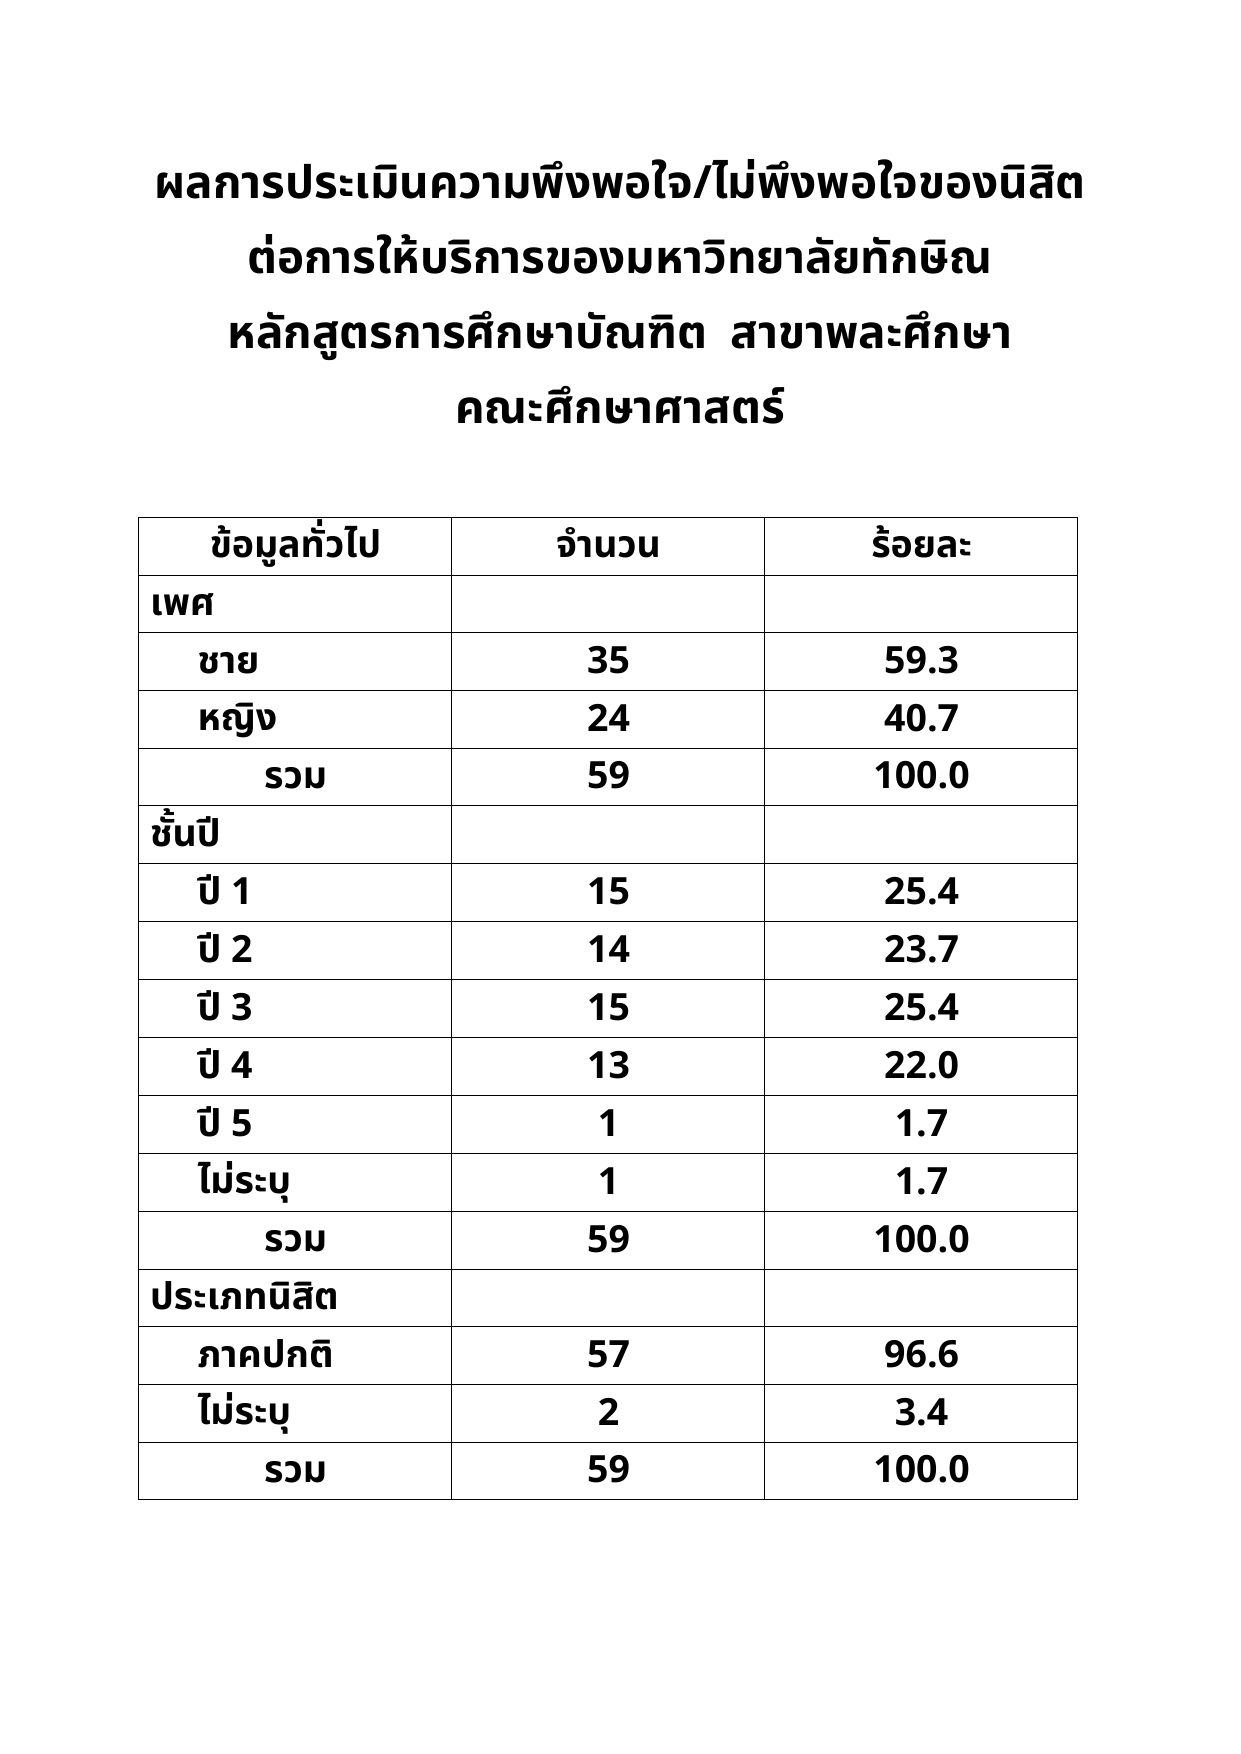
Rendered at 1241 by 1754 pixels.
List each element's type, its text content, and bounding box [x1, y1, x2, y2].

table_cell 1.7 [765, 1096, 1077, 1153]
table_cell [452, 1270, 764, 1326]
table_cell รวม [139, 749, 451, 805]
table_cell 25.4 [765, 864, 1077, 921]
table_cell 59.3 [765, 633, 1077, 690]
table_cell ชาย [139, 633, 451, 690]
table_cell 15 [452, 864, 764, 921]
table_cell ปี 2 [139, 922, 451, 979]
text คณะศึกษาศาสตร์ [150, 375, 1090, 444]
table_cell 100.0 [765, 1212, 1077, 1268]
text ผลการประเมินความพึงพอใจ/ไม่พึงพอใจของนิสิตต่อการให้บริการของมหาวิทยาลัยทักษิณ [150, 150, 1090, 294]
table_cell 59 [452, 749, 764, 805]
table_cell 1.7 [765, 1154, 1077, 1211]
table_cell [765, 1270, 1077, 1326]
table_cell 96.6 [765, 1327, 1077, 1384]
table_cell 14 [452, 922, 764, 979]
table_cell ปี 1 [139, 864, 451, 921]
table_cell หญิง [139, 691, 451, 748]
table_cell 22.0 [765, 1038, 1077, 1095]
table_cell ปี 3 [139, 980, 451, 1037]
table_cell ไม่ระบุ [139, 1385, 451, 1442]
table_cell 3.4 [765, 1385, 1077, 1442]
table_cell ชั้นปี [139, 806, 451, 863]
table_cell [765, 806, 1077, 863]
table_cell 2 [452, 1385, 764, 1442]
table_cell 35 [452, 633, 764, 690]
table_cell รวม [139, 1443, 451, 1499]
table_cell 13 [452, 1038, 764, 1095]
table_cell 15 [452, 980, 764, 1037]
table_cell 1 [452, 1154, 764, 1211]
table_cell ภาคปกติ [139, 1327, 451, 1384]
table_cell [452, 576, 764, 632]
table_header ข้อมูลทั่วไป [139, 518, 451, 574]
table_cell 100.0 [765, 1443, 1077, 1499]
text หลักสูตรการศึกษาบัณฑิต สาขาพละศึกษา [150, 300, 1090, 369]
table_cell ไม่ระบุ [139, 1154, 451, 1211]
table_cell 25.4 [765, 980, 1077, 1037]
table_cell 57 [452, 1327, 764, 1384]
table_cell 59 [452, 1443, 764, 1499]
table_cell 1 [452, 1096, 764, 1153]
table_cell 40.7 [765, 691, 1077, 748]
table_header จำนวน [452, 518, 764, 574]
table_cell 23.7 [765, 922, 1077, 979]
table_cell 59 [452, 1212, 764, 1268]
table_cell ประเภทนิสิต [139, 1270, 451, 1326]
table_cell 24 [452, 691, 764, 748]
table_cell ปี 4 [139, 1038, 451, 1095]
table_cell 100.0 [765, 749, 1077, 805]
table_cell รวม [139, 1212, 451, 1268]
table_cell [452, 806, 764, 863]
table_cell ปี 5 [139, 1096, 451, 1153]
table_header ร้อยละ [765, 518, 1077, 574]
table_cell [765, 576, 1077, 632]
table_cell เพศ [139, 576, 451, 632]
